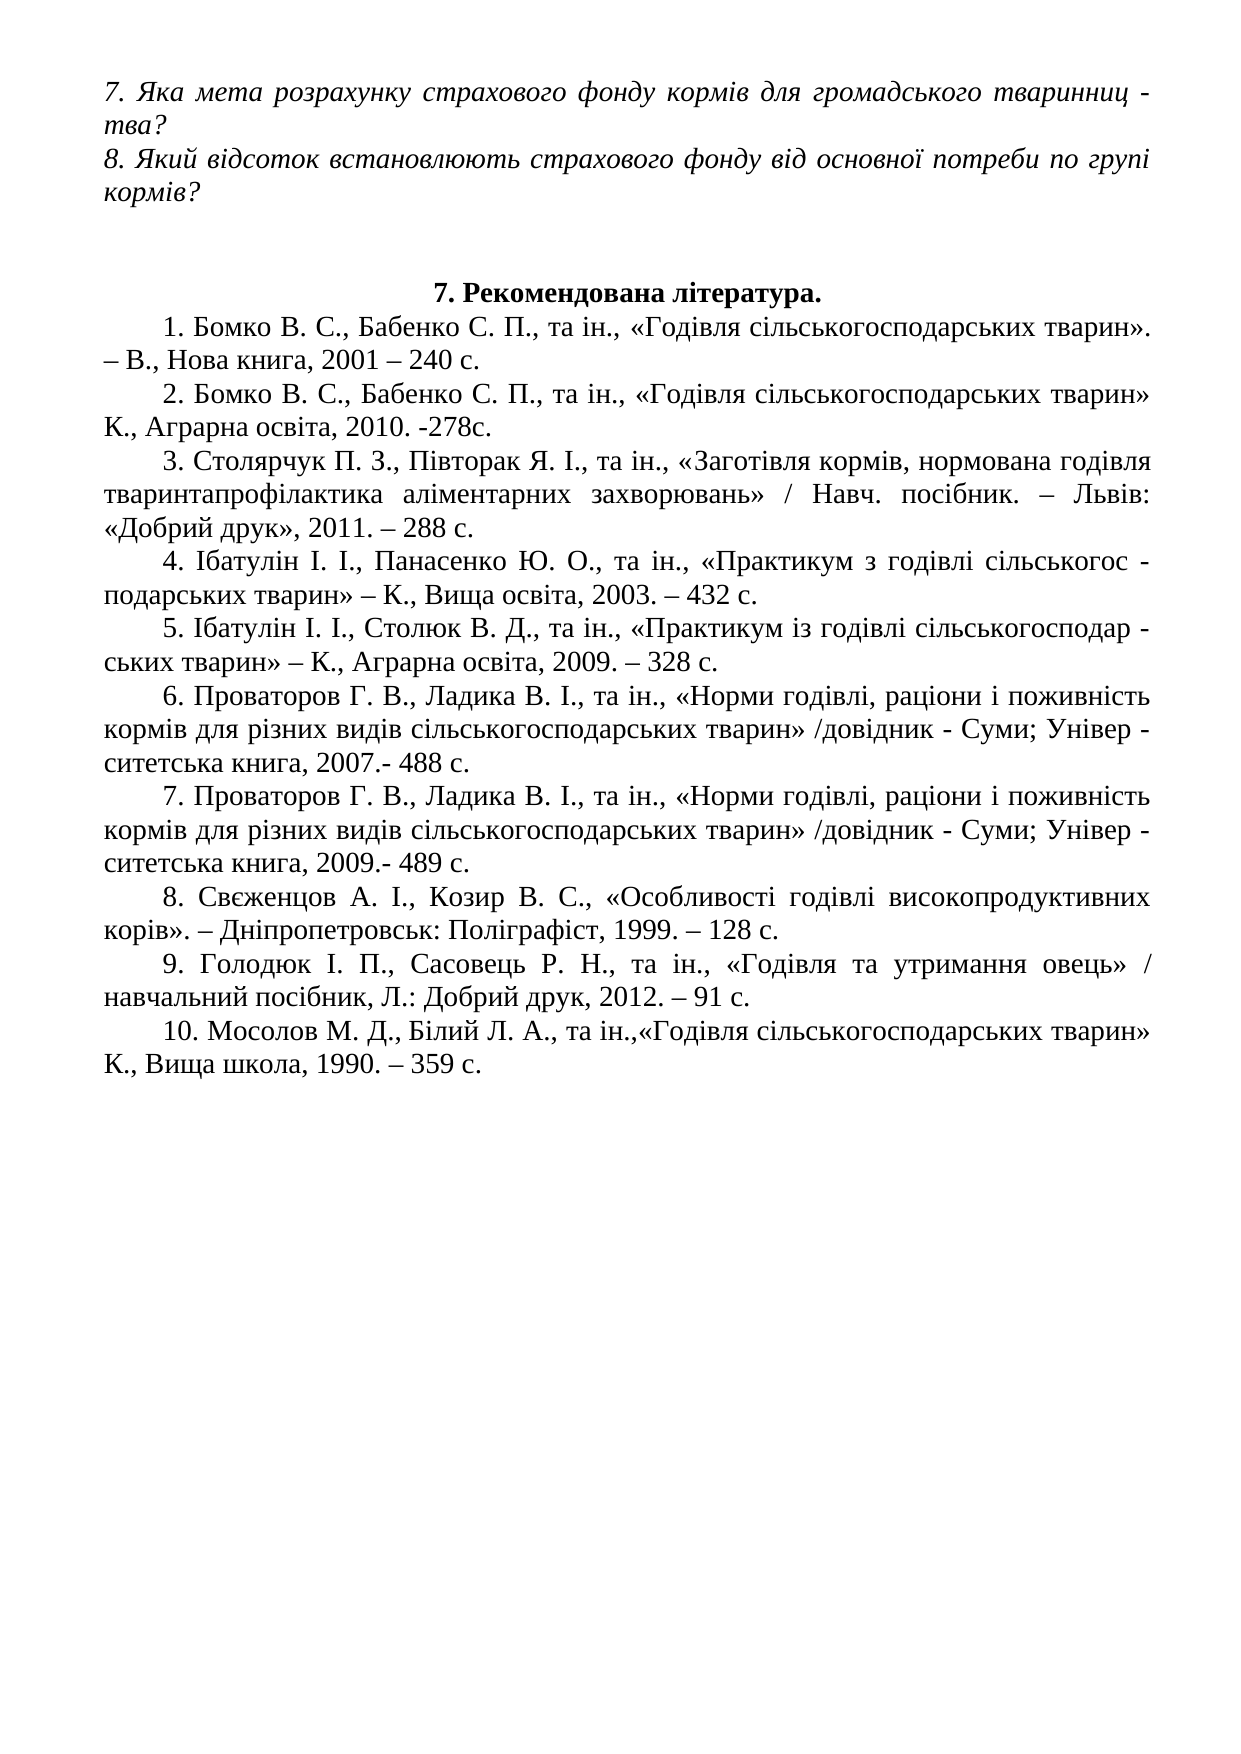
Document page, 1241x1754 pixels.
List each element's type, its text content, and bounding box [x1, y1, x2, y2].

text 3. Столярчук П. З., Півторак Я. І., та ін., «Заготівля кормів, нормована годівля тваринтапрофілактика аліментарних захворювань» / Навч. посібник. – Львів: «Добрий друк», 2011. – 288 с. [103, 443, 1152, 543]
text 10. Мосолов М. Д., Білий Л. А., та ін.,«Годівля сільськогосподарських тварин» К., Вища школа, 1990. – 359 с. [103, 1013, 1152, 1080]
text 8. Який відсоток встановлюють страхового фонду від основної потреби по групі кормів? [103, 141, 1152, 208]
text 5. Ібатулін І. І., Столюк В. Д., та ін., «Практикум із годівлі сільськогосподар -ських тварин» – К., Аграрна освіта, 2009. – 328 с. [103, 611, 1152, 678]
text 2. Бомко В. С., Бабенко С. П., та ін., «Годівля сільськогосподарських тварин» К., Аграрна освіта, 2010. -278с. [103, 376, 1152, 443]
text 6. Проваторов Г. В., Ладика В. І., та ін., «Норми годівлі, раціони і поживність кормів для різних видів сільськогосподарських тварин» /довідник - Суми; Універ -ситетська книга, 2007.- 488 с. [103, 678, 1152, 778]
text 1. Бомко В. С., Бабенко С. П., та ін., «Годівля сільськогосподарських тварин». – В., Нова книга, 2001 – 240 с. [103, 309, 1152, 376]
text 4. Ібатулін І. І., Панасенко Ю. О., та ін., «Практикум з годівлі сільськогос -подарських тварин» – К., Вища освіта, 2003. – 432 с. [103, 543, 1152, 611]
text 7. Рекомендована література. [103, 275, 1152, 309]
text 9. Голодюк І. П., Сасовець Р. Н., та ін., «Годівля та утримання овець» / навчальний посібник, Л.: Добрий друк, 2012. – 91 с. [103, 946, 1152, 1013]
text 8. Свєженцов А. І., Козир В. С., «Особливості годівлі високопродуктивних корів». – Дніпропетровськ: Поліграфіст, 1999. – 128 с. [103, 879, 1152, 946]
text 7. Яка мета розрахунку страхового фонду кормів для громадського тваринниц -тва? [103, 74, 1152, 141]
text 7. Проваторов Г. В., Ладика В. І., та ін., «Норми годівлі, раціони і поживність кормів для різних видів сільськогосподарських тварин» /довідник - Суми; Універ -ситетська книга, 2009.- 489 с. [103, 778, 1152, 879]
